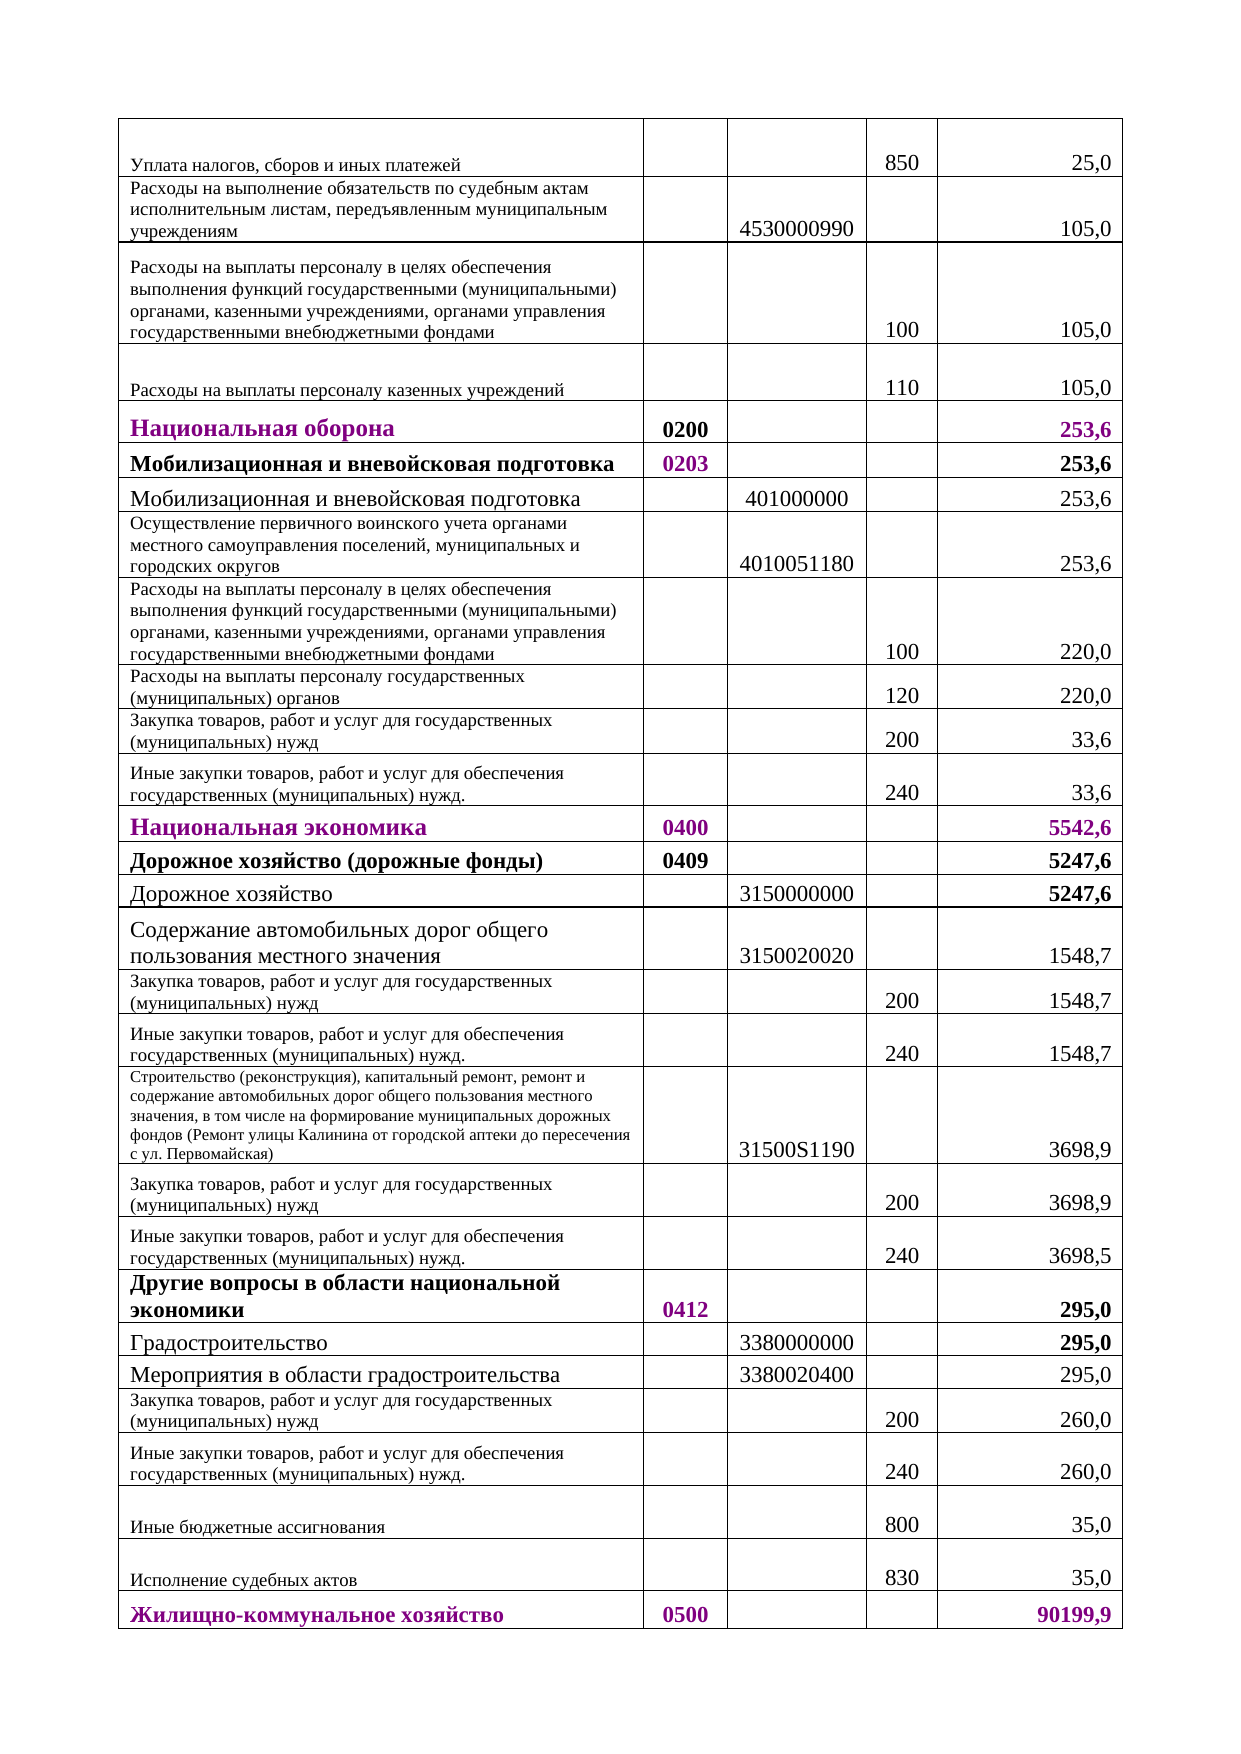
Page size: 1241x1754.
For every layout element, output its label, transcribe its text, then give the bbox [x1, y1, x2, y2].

table_cell [728, 344, 866, 400]
table_cell Расходы на выплаты персоналу государственных (муниципальных) органов [119, 665, 643, 708]
table_cell 105,0 [938, 177, 1122, 241]
table_cell [867, 1323, 937, 1355]
table_cell 260,0 [938, 1433, 1122, 1485]
table_cell Иные закупки товаров, работ и услуг для обеспечения государственных (муниципальных) нужд. [119, 1217, 643, 1268]
table_cell 5247,6 [938, 842, 1122, 874]
table_cell Национальная экономика [119, 806, 643, 841]
table_cell [728, 443, 866, 477]
table_cell [728, 578, 866, 664]
table_cell Закупка товаров, работ и услуг для государственных (муниципальных) нужд [119, 1164, 643, 1216]
table_cell 3380020400 [728, 1356, 866, 1388]
table_cell 240 [867, 1433, 937, 1485]
table_cell 800 [867, 1486, 937, 1538]
table_cell 295,0 [938, 1270, 1122, 1322]
table_cell [728, 970, 866, 1013]
table_cell Мероприятия в области градостроительства [119, 1356, 643, 1388]
table_cell [644, 1217, 727, 1268]
table_cell Мобилизационная и вневойсковая подготовка [119, 443, 643, 477]
table_cell [867, 908, 937, 969]
table_cell Расходы на выполнение обязательств по судебным актам исполнительным листам, передъявленным муниципальным учреждениям [119, 177, 643, 241]
table_cell [644, 875, 727, 906]
table_cell 253,6 [938, 443, 1122, 477]
table_cell [867, 875, 937, 906]
table_cell [728, 1539, 866, 1590]
table_cell Иные закупки товаров, работ и услуг для обеспечения государственных (муниципальных) нужд. [119, 1014, 643, 1066]
table_cell Другие вопросы в области национальной экономики [119, 1270, 643, 1322]
table_cell Осуществление первичного воинского учета органами местного самоуправления поселений, муниципальных и городских округов [119, 512, 643, 577]
table_cell Иные бюджетные ассигнования [119, 1486, 643, 1538]
table_cell [728, 1591, 866, 1628]
table_cell [644, 709, 727, 752]
table_cell 220,0 [938, 665, 1122, 708]
table_cell [867, 1270, 937, 1322]
table_cell Мобилизационная и вневойсковая подготовка [119, 478, 643, 511]
table_cell [867, 478, 937, 511]
table_cell 120 [867, 665, 937, 708]
table_cell [728, 1486, 866, 1538]
table_cell Дорожное хозяйство [119, 875, 643, 906]
table_cell 200 [867, 970, 937, 1013]
table_cell 1548,7 [938, 1014, 1122, 1066]
table_cell [728, 806, 866, 841]
table_cell 0203 [644, 443, 727, 477]
table_cell 3150000000 [728, 875, 866, 906]
table_cell 100 [867, 243, 937, 343]
table_cell 240 [867, 754, 937, 805]
table_cell Закупка товаров, работ и услуг для государственных (муниципальных) нужд [119, 1389, 643, 1432]
table_cell [644, 243, 727, 343]
table_cell 3698,9 [938, 1164, 1122, 1216]
table_cell [728, 665, 866, 708]
table_cell [728, 1014, 866, 1066]
table_cell [867, 842, 937, 874]
table_cell 295,0 [938, 1356, 1122, 1388]
table_cell [644, 1539, 727, 1590]
table_cell 3698,9 [938, 1067, 1122, 1163]
table_cell [644, 665, 727, 708]
table_cell 4530000990 [728, 177, 866, 241]
table_cell [867, 1356, 937, 1388]
table_cell [867, 401, 937, 442]
table_cell 253,6 [938, 478, 1122, 511]
table_cell Иные закупки товаров, работ и услуг для обеспечения государственных (муниципальных) нужд. [119, 754, 643, 805]
table_cell [728, 1389, 866, 1432]
table_cell [644, 754, 727, 805]
table_cell 33,6 [938, 709, 1122, 752]
table_cell 105,0 [938, 243, 1122, 343]
table_cell 25,0 [938, 119, 1122, 176]
table_cell 35,0 [938, 1486, 1122, 1538]
table_cell 0500 [644, 1591, 727, 1628]
table_cell 260,0 [938, 1389, 1122, 1432]
table_cell Строительство (реконструкция), капитальный ремонт, ремонт и содержание автомобильных дорог общего пользования местного значения, в том числе на формирование муниципальных дорожных фондов (Ремонт улицы Калинина от городской аптеки до пересечения с ул. Первомайская) [119, 1067, 643, 1163]
table_cell [644, 1356, 727, 1388]
table_cell 3698,5 [938, 1217, 1122, 1268]
table_cell [644, 344, 727, 400]
table_cell [644, 1486, 727, 1538]
table_cell [867, 512, 937, 577]
table_cell 5542,6 [938, 806, 1122, 841]
table_cell [644, 1323, 727, 1355]
table_cell 1548,7 [938, 908, 1122, 969]
table_cell [644, 1014, 727, 1066]
table_cell 33,6 [938, 754, 1122, 805]
table_cell 253,6 [938, 512, 1122, 577]
table_cell Жилищно-коммунальное хозяйство [119, 1591, 643, 1628]
table_cell 240 [867, 1217, 937, 1268]
table_cell 3380000000 [728, 1323, 866, 1355]
table_cell 5247,6 [938, 875, 1122, 906]
table_cell [867, 1067, 937, 1163]
table_cell [728, 1217, 866, 1268]
table_cell 0412 [644, 1270, 727, 1322]
table_cell 35,0 [938, 1539, 1122, 1590]
table_cell [728, 1164, 866, 1216]
table_cell 0409 [644, 842, 727, 874]
table_cell [867, 177, 937, 241]
table_cell [728, 754, 866, 805]
table_cell 220,0 [938, 578, 1122, 664]
table_cell [728, 1433, 866, 1485]
table_cell [644, 970, 727, 1013]
table_cell [644, 578, 727, 664]
table_cell [728, 709, 866, 752]
table_cell [728, 401, 866, 442]
table_cell 295,0 [938, 1323, 1122, 1355]
table_cell 830 [867, 1539, 937, 1590]
table_cell Иные закупки товаров, работ и услуг для обеспечения государственных (муниципальных) нужд. [119, 1433, 643, 1485]
table_cell [728, 119, 866, 176]
table_cell Дорожное хозяйство (дорожные фонды) [119, 842, 643, 874]
table_cell [867, 806, 937, 841]
table_cell 3150020020 [728, 908, 866, 969]
table_cell 200 [867, 1164, 937, 1216]
table_cell Уплата налогов, сборов и иных платежей [119, 119, 643, 176]
table_cell 253,6 [938, 401, 1122, 442]
table_cell [867, 1591, 937, 1628]
table_cell [644, 512, 727, 577]
table_cell Исполнение судебных актов [119, 1539, 643, 1590]
table_cell [644, 1067, 727, 1163]
table_cell 1548,7 [938, 970, 1122, 1013]
table_cell 105,0 [938, 344, 1122, 400]
table_cell 0400 [644, 806, 727, 841]
table_cell 100 [867, 578, 937, 664]
table_cell 90199,9 [938, 1591, 1122, 1628]
table_cell Содержание автомобильных дорог общего пользования местного значения [119, 908, 643, 969]
table_cell 0200 [644, 401, 727, 442]
table_cell Расходы на выплаты персоналу казенных учреждений [119, 344, 643, 400]
table_cell [728, 1270, 866, 1322]
table_cell [644, 119, 727, 176]
table_cell 200 [867, 709, 937, 752]
table_cell 4010051180 [728, 512, 866, 577]
table_cell 401000000 [728, 478, 866, 511]
table_cell [644, 478, 727, 511]
table_cell Градостроительство [119, 1323, 643, 1355]
table_cell [644, 1164, 727, 1216]
table_cell Национальная оборона [119, 401, 643, 442]
table_cell [644, 1389, 727, 1432]
table_cell 850 [867, 119, 937, 176]
table_cell 200 [867, 1389, 937, 1432]
table_cell 110 [867, 344, 937, 400]
table_cell 240 [867, 1014, 937, 1066]
table_cell [644, 177, 727, 241]
table_cell [728, 842, 866, 874]
table_cell [644, 908, 727, 969]
table_cell Закупка товаров, работ и услуг для государственных (муниципальных) нужд [119, 709, 643, 752]
table_cell [867, 443, 937, 477]
table_cell Закупка товаров, работ и услуг для государственных (муниципальных) нужд [119, 970, 643, 1013]
table_cell [728, 243, 866, 343]
table_cell 31500S1190 [728, 1067, 866, 1163]
table_cell [644, 1433, 727, 1485]
